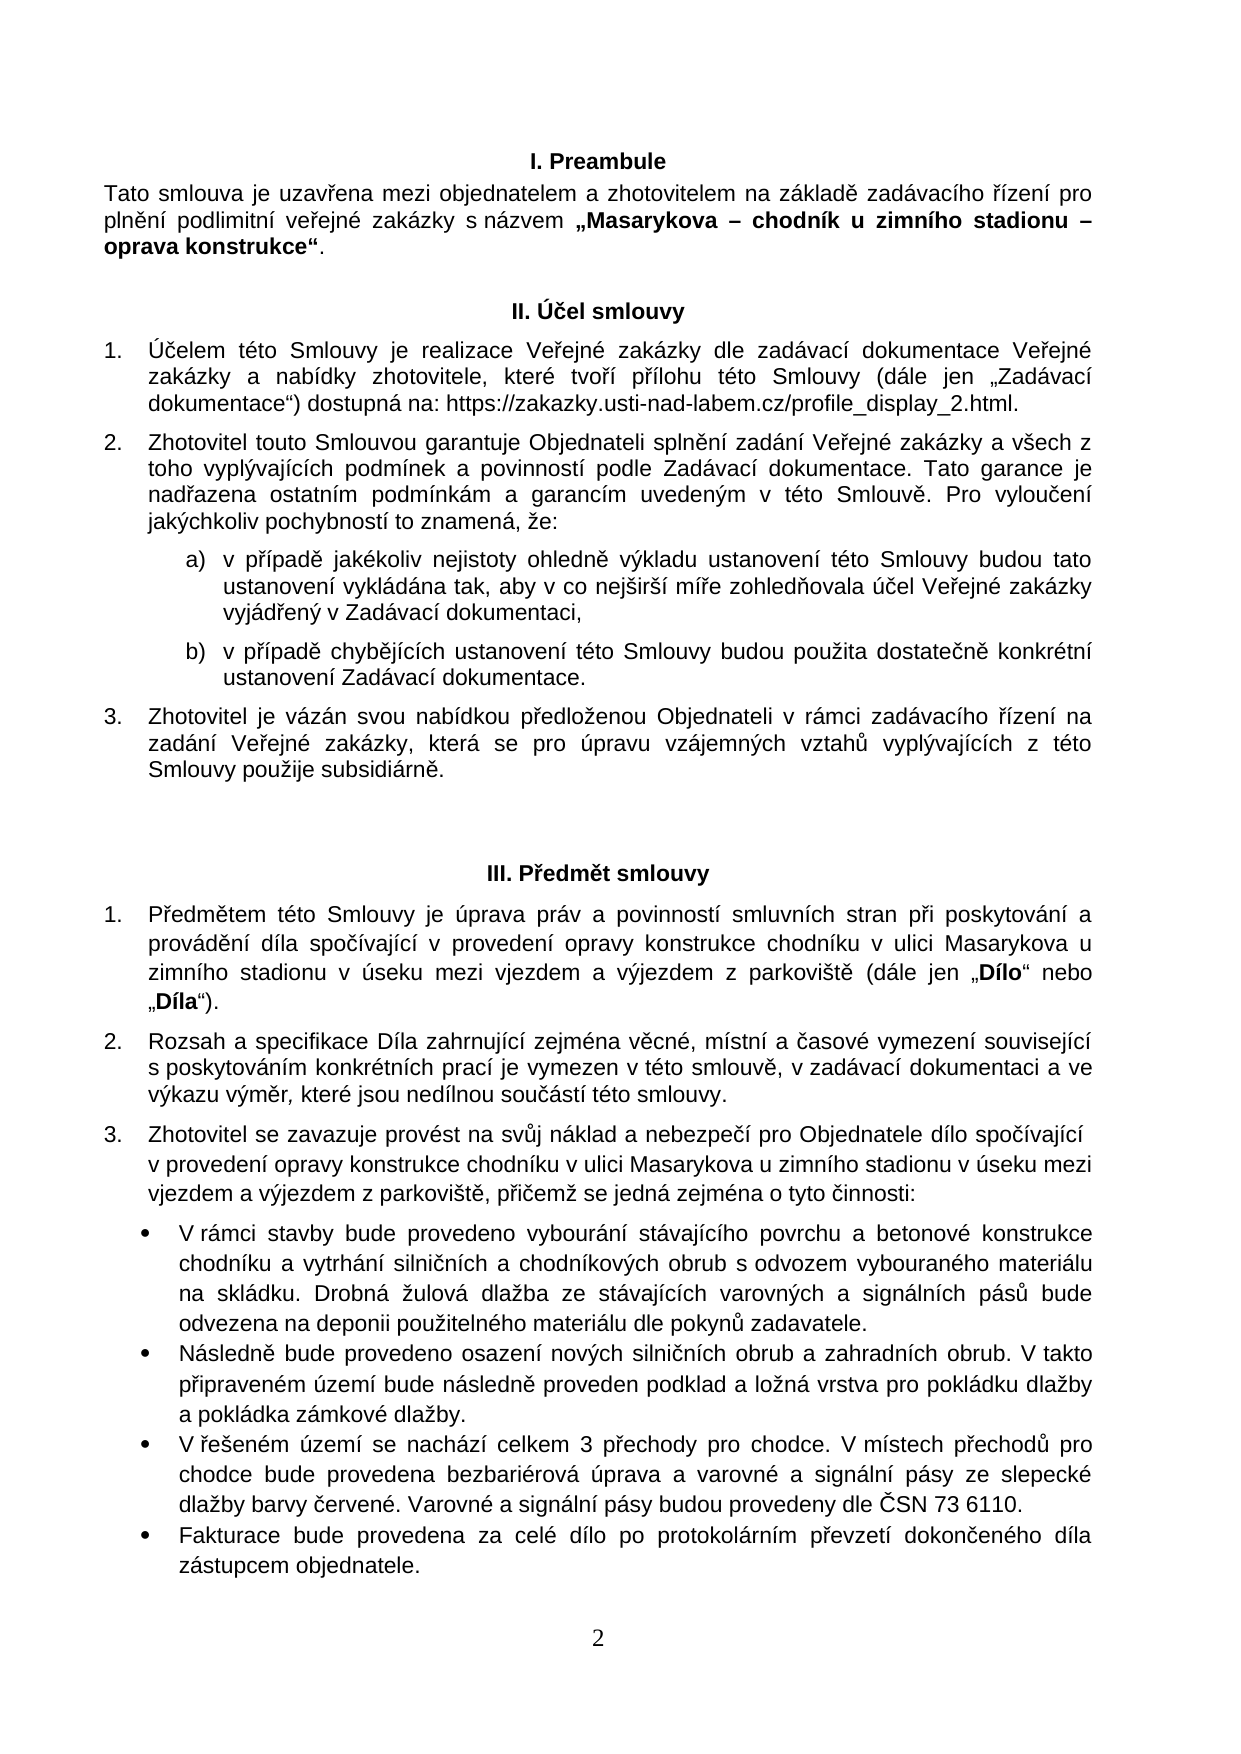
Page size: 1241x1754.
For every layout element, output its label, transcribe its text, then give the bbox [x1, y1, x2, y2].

list v případě jakékoliv nejistoty ohledně výkladu ustanovení této Smlouvy budou tato ustanovení vykládána tak, aby v co nejširší míře zohledňovala účel Veřejné zakázky vyjádřený v Zadávací dokumentaci, [185, 546, 1093, 626]
list V řešeném území se nachází celkem 3 přechody pro chodce. V místech přechodů pro chodce bude provedena bezbariérová úprava a varovné a signální pásy ze slepecké dlažby barvy červené. Varovné a signální pásy budou provedeny dle ČSN 73 6110. [141, 1431, 1093, 1518]
list Fakturace bude provedena za celé dílo po protokolárním převzetí dokončeného díla zástupcem objednatele. [141, 1522, 1093, 1578]
list V rámci stavby bude provedeno vybourání stávajícího povrchu a betonové konstrukce chodníku a vytrhání silničních a chodníkových obrub s odvozem vybouraného materiálu na skládku. Drobná žulová dlažba ze stávajících varovných a signálních pásů bude odvezena na deponii použitelného materiálu dle pokynů zadavatele. [141, 1219, 1093, 1337]
list Zhotovitel je vázán svou nabídkou předloženou Objednateli v rámci zadávacího řízení na zadání Veřejné zakázky, která se pro úpravu vzájemných vztahů vyplývajících z této Smlouvy použije subsidiárně. [103, 703, 1093, 782]
text Tato smlouva je uzavřena mezi objednatelem a zhotovitelem na základě zadávacího řízení pro plnění podlimitní veřejné zakázky s názvem „Masarykova – chodník u zimního stadionu – oprava konstrukce“. [103, 180, 1093, 259]
list v případě chybějících ustanovení této Smlouvy budou použita dostatečně konkrétní ustanovení Zadávací dokumentace. [185, 638, 1093, 691]
list Následně bude provedeno osazení nových silničních obrub a zahradních obrub. V takto připraveném území bude následně proveden podklad a ložná vrstva pro pokládku dlažby a pokládka zámkové dlažby. [141, 1340, 1093, 1427]
list Rozsah a specifikace Díla zahrnující zejména věcné, místní a časové vymezení související s poskytováním konkrétních prací je vymezen v této smlouvě, v zadávací dokumentaci a ve výkazu výměr, které jsou nedílnou součástí této smlouvy. [103, 1028, 1093, 1107]
text I. Preambule [103, 148, 1093, 174]
text III. Předmět smlouvy [103, 860, 1093, 886]
list Zhotovitel se zavazuje provést na svůj náklad a nebezpečí pro Objednatele dílo spočívající v provedení opravy konstrukce chodníku v ulici Masarykova u zimního stadionu v úseku mezi vjezdem a výjezdem z parkoviště, přičemž se jedná zejména o tyto činnosti: [103, 1119, 1093, 1207]
list Účelem této Smlouvy je realizace Veřejné zakázky dle zadávací dokumentace Veřejné zakázky a nabídky zhotovitele, které tvoří přílohu této Smlouvy (dále jen „Zadávací dokumentace“) dostupná na: https://zakazky.usti-nad-labem.cz/profile_display_2.html. [103, 337, 1093, 416]
list Zhotovitel touto Smlouvou garantuje Objednateli splnění zadání Veřejné zakázky a všech z toho vyplývajících podmínek a povinností podle Zadávací dokumentace. Tato garance je nadřazena ostatním podmínkám a garancím uvedeným v této Smlouvě. Pro vyloučení jakýchkoliv pochybností to znamená, že: [103, 428, 1093, 534]
text II. Účel smlouvy [103, 298, 1093, 324]
list Předmětem této Smlouvy je úprava práv a povinností smluvních stran při poskytování a provádění díla spočívající v provedení opravy konstrukce chodníku v ulici Masarykova u zimního stadionu v úseku mezi vjezdem a výjezdem z parkoviště (dále jen „Dílo“ nebo „Díla“). [103, 899, 1093, 1016]
